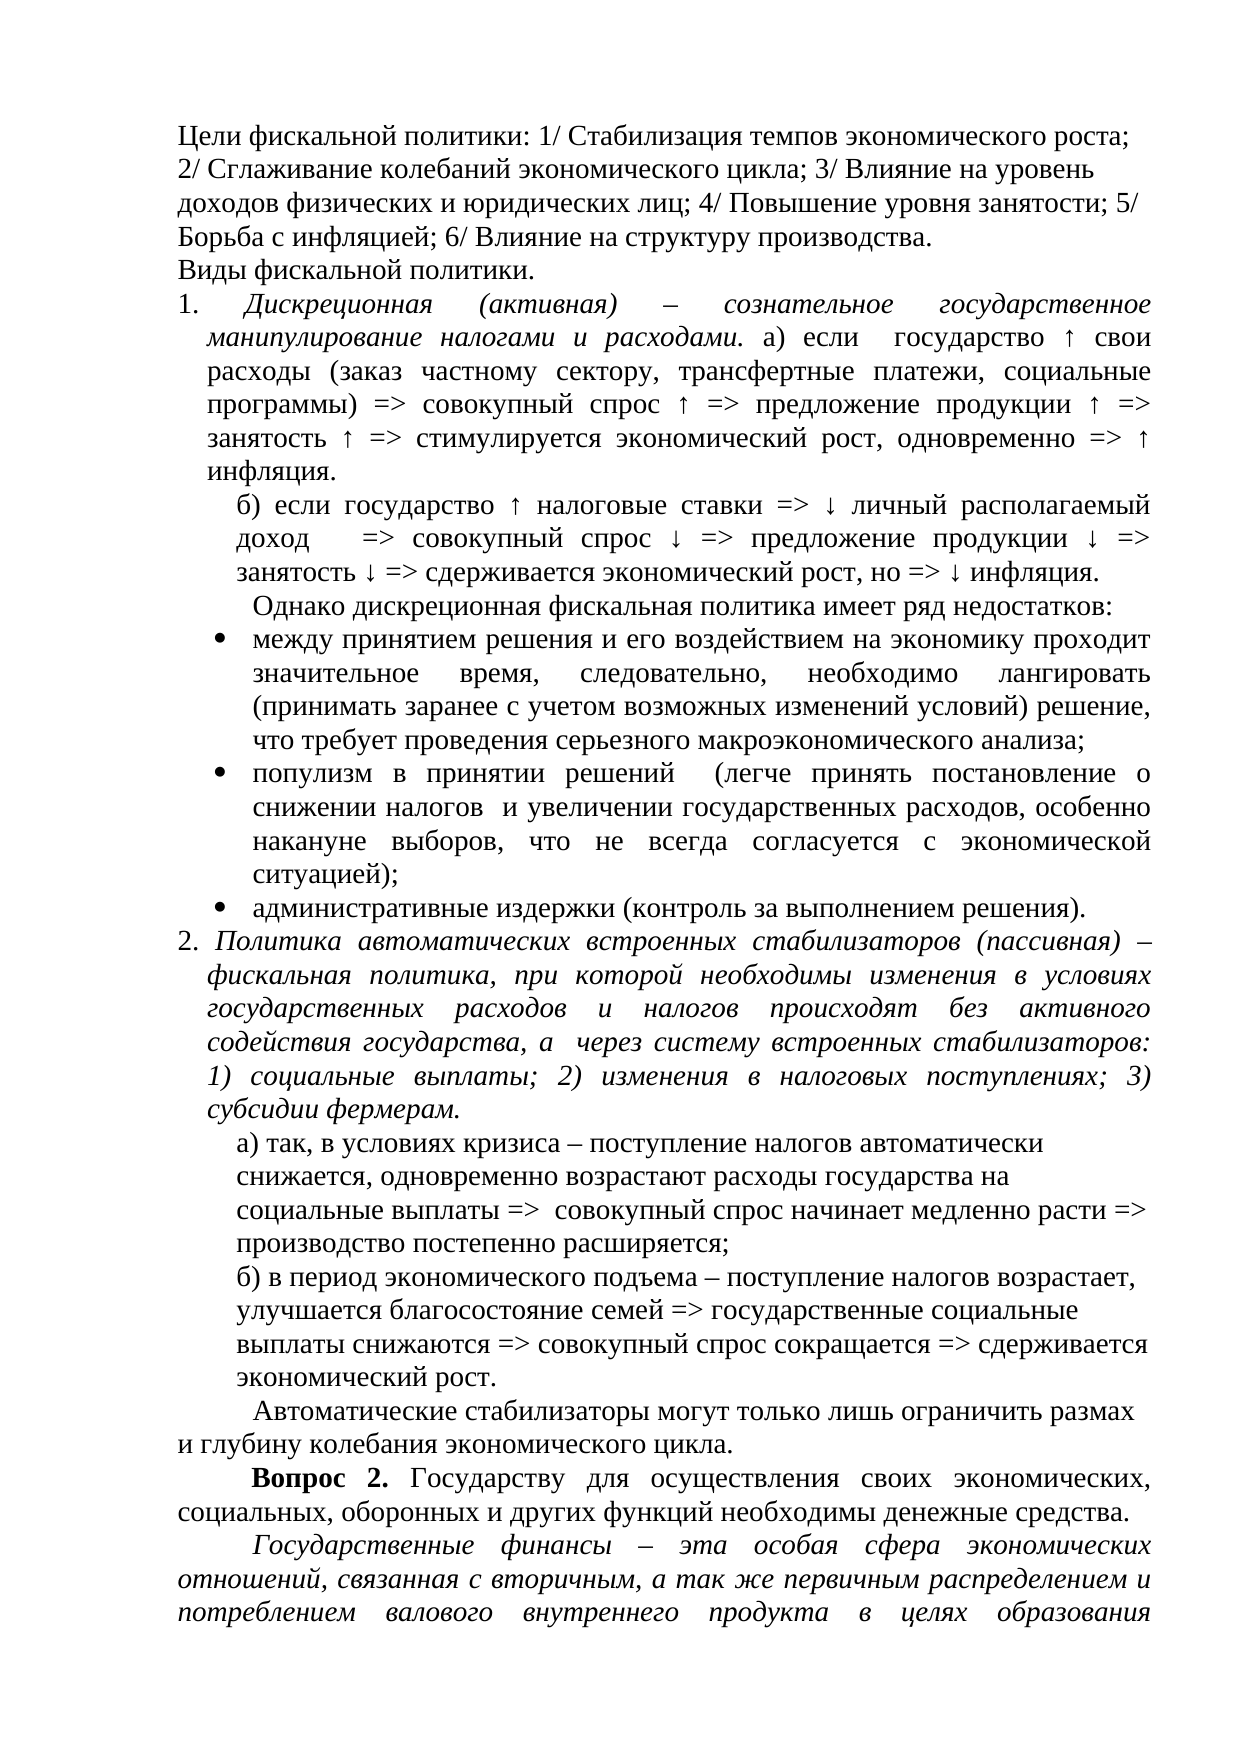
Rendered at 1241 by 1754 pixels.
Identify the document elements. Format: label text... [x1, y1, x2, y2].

subtitle Цели фискальной политики: 1/ Стабилизация темпов экономического роста; 2/ Сглаживание колебаний экономического цикла; 3/ Влияние на уровень доходов физических и юридических лиц; 4/ Повышение уровня занятости; 5/ Борьба с инфляцией; 6/ Влияние на структуру производства. [177, 118, 1152, 252]
text б) если государство ↑ налоговые ставки => ↓ личный располагаемый доход => совокупный спрос ↓ => предложение продукции ↓ => занятость ↓ => сдерживается экономический рост, но => ↓ инфляция. [236, 487, 1152, 588]
text 2. Политика автоматических встроенных стабилизаторов (пассивная) – фискальная политика, при которой необходимы изменения в условиях государственных расходов и налогов происходят без активного содействия государства, а через систему встроенных стабилизаторов: 1) социальные выплаты; 2) изменения в налоговых поступлениях; 3) субсидии фермерам. [177, 923, 1152, 1125]
text Вопрос 2. Государству для осуществления своих экономических, социальных, оборонных и других функций необходимы денежные средства. [177, 1460, 1152, 1527]
subtitle Виды фискальной политики. [177, 252, 1152, 286]
text Однако дискреционная фискальная политика имеет ряд недостатков: [177, 588, 1152, 621]
text б) в период экономического подъема – поступление налогов возрастает, улучшается благосостояние семей => государственные социальные выплаты снижаются => совокупный спрос сокращается => сдерживается экономический рост. [236, 1259, 1152, 1393]
list популизм в принятии решений (легче принять постановление о снижении налогов и увеличении государственных расходов, особенно накануне выборов, что не всегда согласуется с экономической ситуацией); [215, 756, 1152, 890]
text а) так, в условиях кризиса – поступление налогов автоматически снижается, одновременно возрастают расходы государства на социальные выплаты => совокупный спрос начинает медленно расти => производство постепенно расширяется; [236, 1125, 1152, 1259]
list между принятием решения и его воздействием на экономику проходит значительное время, следовательно, необходимо лангировать (принимать заранее с учетом возможных изменений условий) решение, что требует проведения серьезного макроэкономического анализа; [215, 621, 1152, 756]
text Автоматические стабилизаторы могут только лишь ограничить размах и глубину колебания экономического цикла. [177, 1393, 1152, 1460]
list административные издержки (контроль за выполнением решения). [215, 890, 1152, 923]
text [177, 1527, 1152, 1628]
text 1. Дискреционная (активная) – сознательное государственное манипулирование налогами и расходами. а) если государство ↑ свои расходы (заказ частному сектору, трансфертные платежи, социальные программы) => совокупный спрос ↑ => предложение продукции ↑ => занятость ↑ => стимулируется экономический рост, одновременно => ↑ инфляция. [177, 286, 1152, 487]
